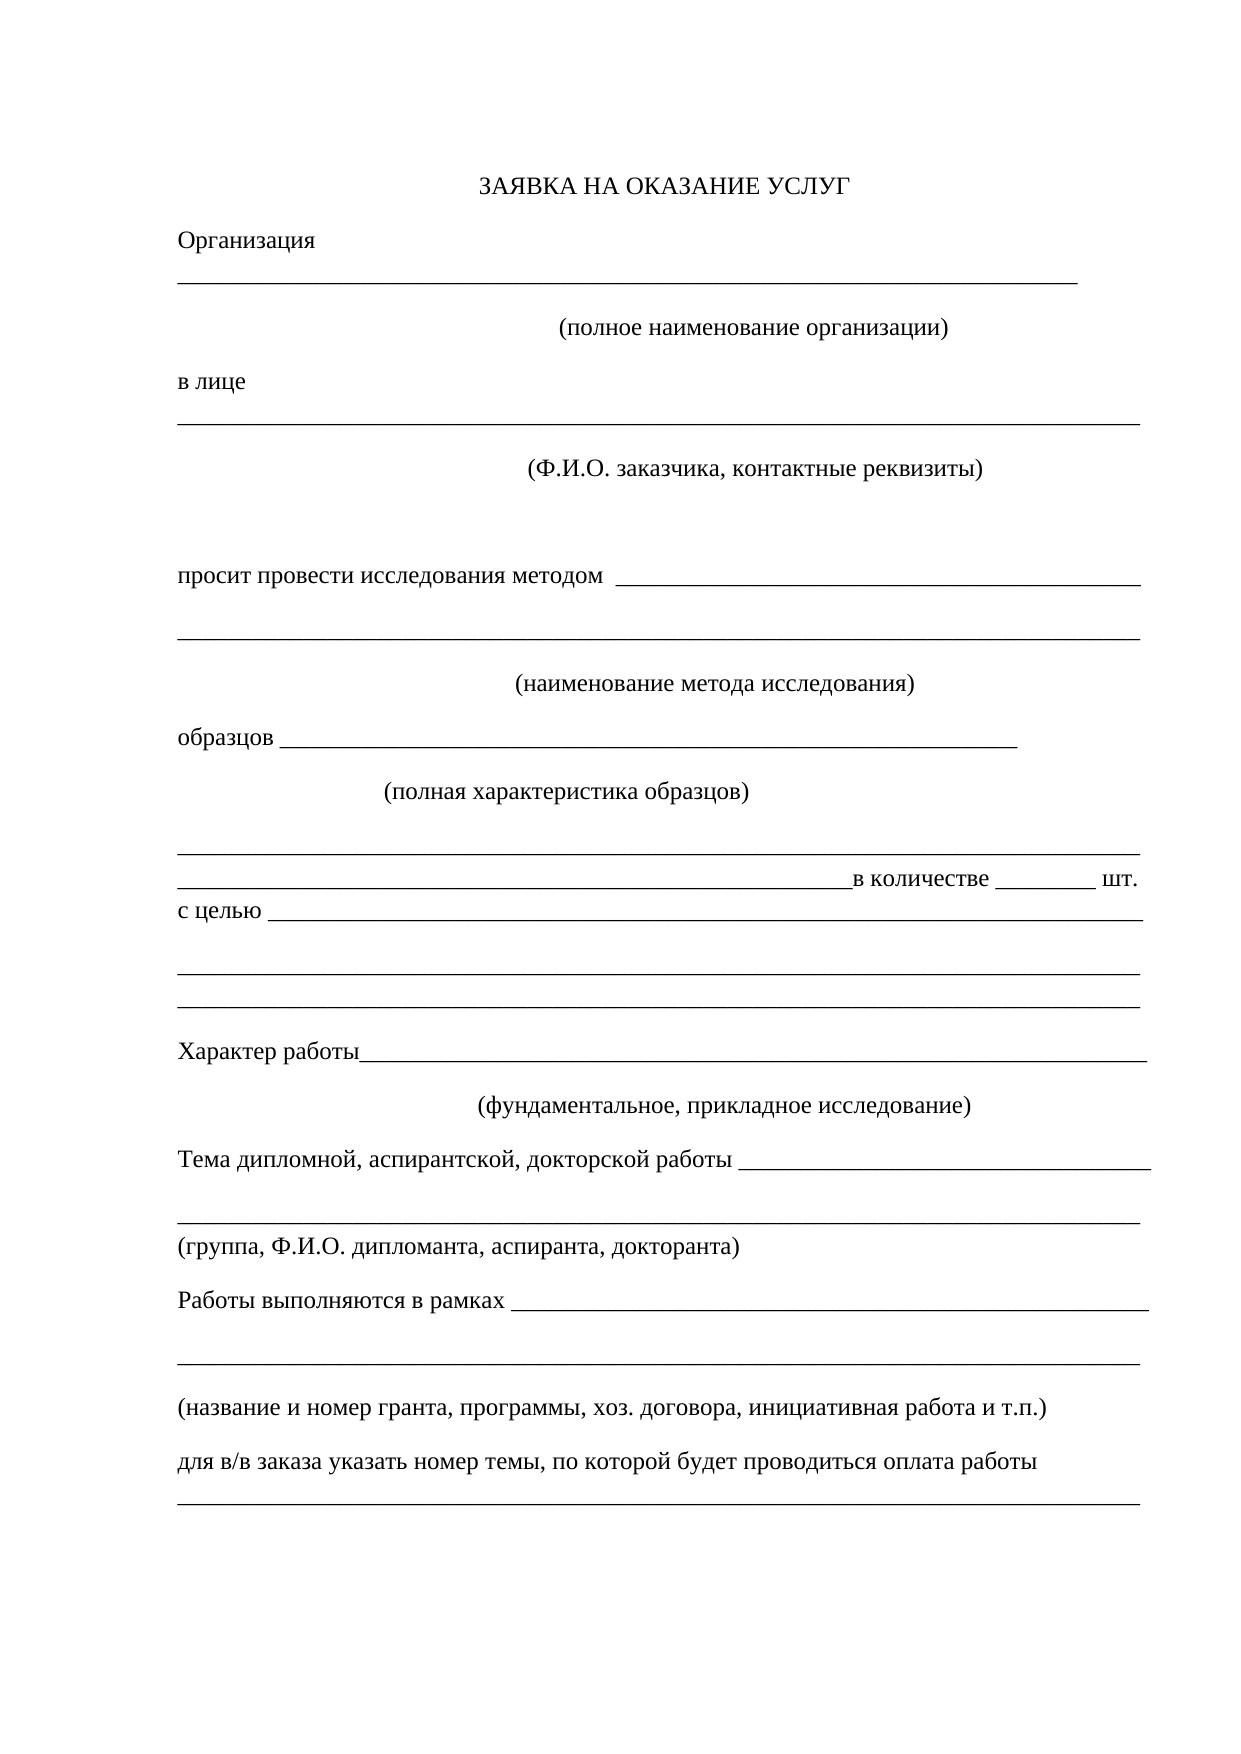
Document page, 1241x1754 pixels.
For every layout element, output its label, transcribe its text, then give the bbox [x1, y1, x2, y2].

text Характер работы_______________________________________________________________ [177, 1036, 1152, 1065]
text Тема дипломной, аспирантской, докторской работы _________________________________ [177, 1144, 1152, 1173]
text просит провести исследования методом __________________________________________ [177, 560, 1152, 589]
text (наименование метода исследования) [177, 668, 1152, 697]
text образцов ___________________________________________________________ [177, 722, 1152, 751]
text (Ф.И.О. заказчика, контактные реквизиты) [177, 453, 1152, 481]
text (название и номер гранта, программы, хоз. договора, инициативная работа и т.п.) [177, 1392, 1152, 1421]
text __________________________________________________________________________________________________________________________________________________________ [177, 949, 1152, 1011]
text в лице _____________________________________________________________________________ [177, 366, 1152, 427]
text ___________________________________________________________________________________________________________________________________в количестве ________ шт. с целью ______________________________________________________________________ [177, 829, 1152, 924]
text _____________________________________________________________________________ (группа, Ф.И.О. дипломанта, аспиранта, докторанта) [177, 1198, 1152, 1260]
text Организация ________________________________________________________________________ [177, 225, 1152, 287]
text _____________________________________________________________________________ [177, 1339, 1152, 1367]
text для в/в заказа указать номер темы, по которой будет проводиться оплата работы _____________________________________________________________________________ [177, 1446, 1152, 1508]
text (фундаментальное, прикладное исследование) [177, 1090, 1152, 1119]
text (полная характеристика образцов) [177, 776, 1152, 804]
text ЗАЯВКА НА ОКАЗАНИЕ УСЛУГ [177, 171, 1152, 200]
text _____________________________________________________________________________ [177, 614, 1152, 643]
text Работы выполняются в рамках ___________________________________________________ [177, 1285, 1152, 1313]
text (полное наименование организации) [177, 312, 1152, 341]
